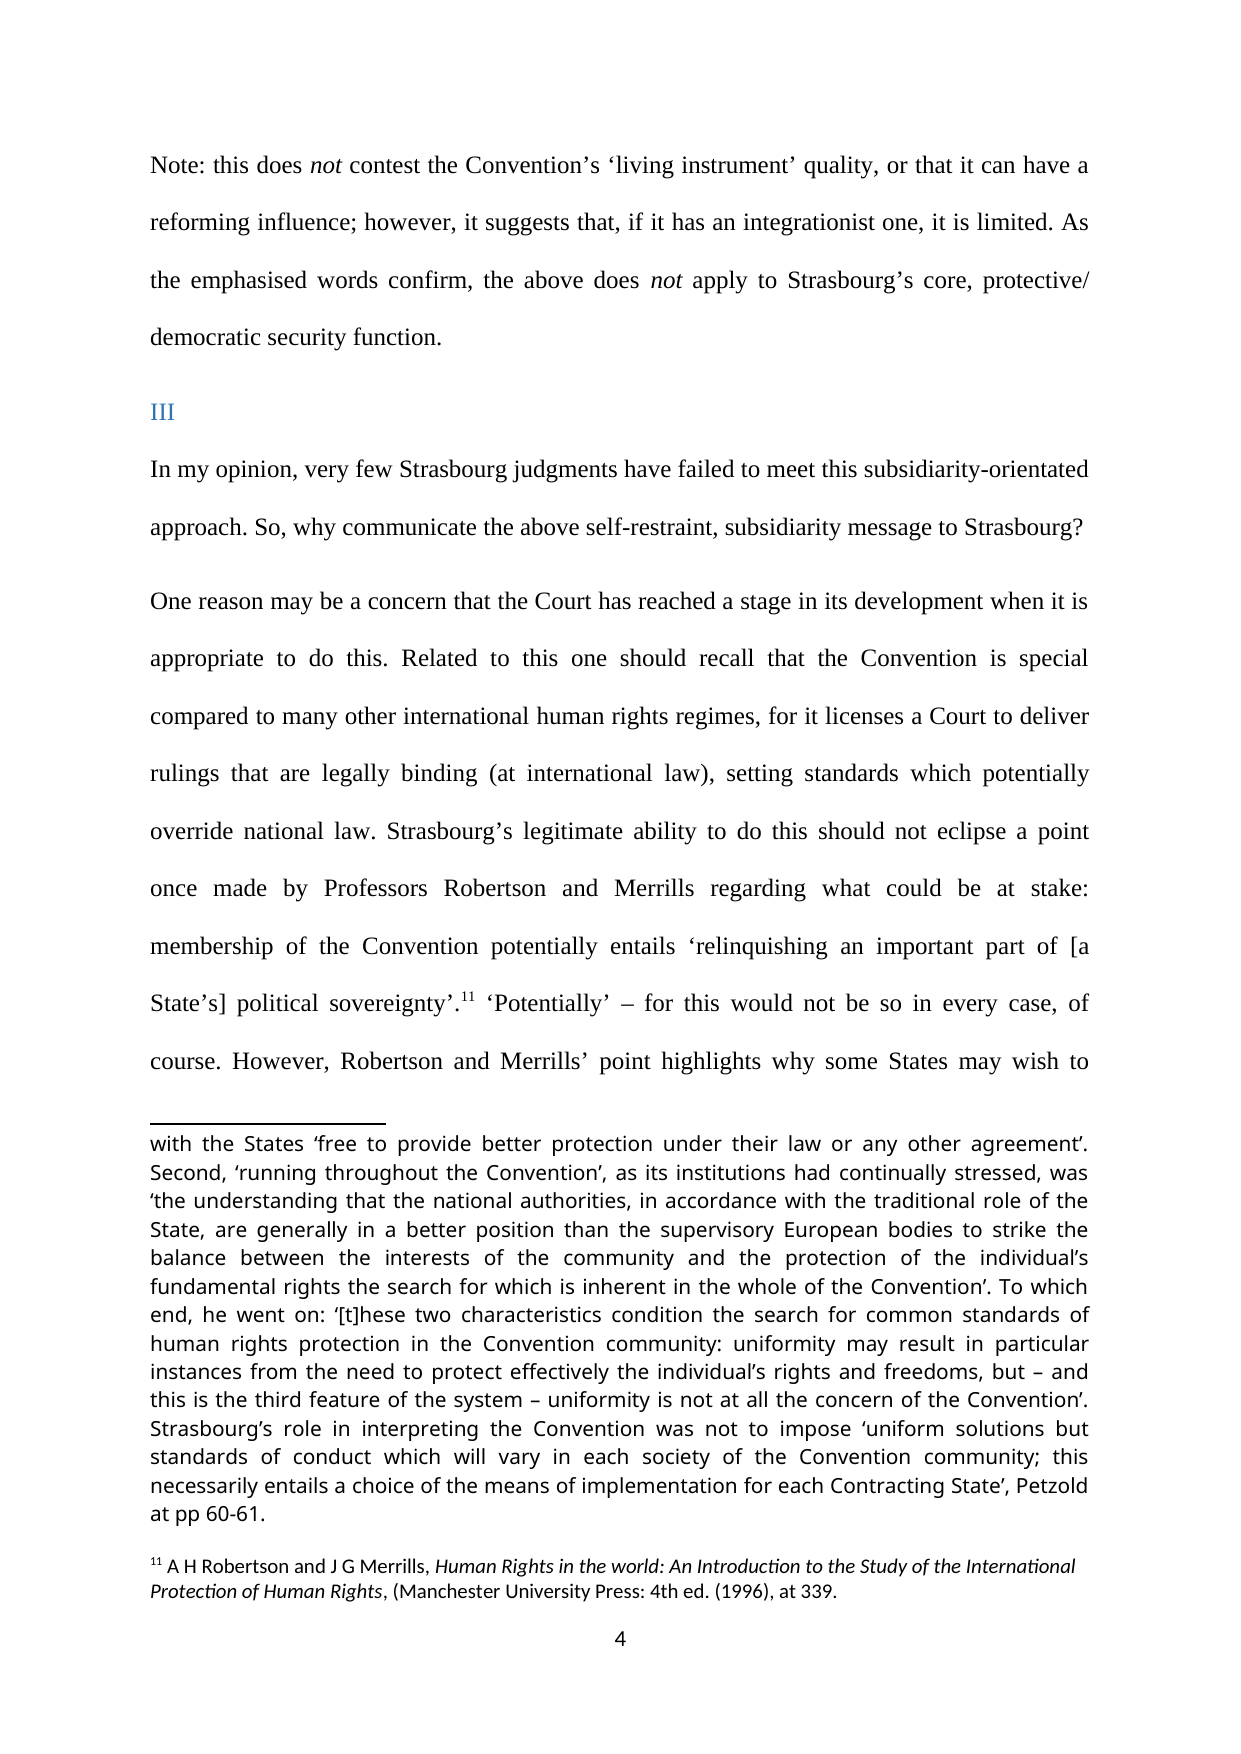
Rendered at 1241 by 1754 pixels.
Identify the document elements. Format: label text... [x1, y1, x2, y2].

text In my opinion, very few Strasbourg judgments have failed to meet this subsidiarity-orientated approach. So, why communicate the above self-restraint, subsidiarity message to Strasbourg? [150, 454, 1090, 540]
subtitle III [150, 397, 1090, 425]
text Note: this does not contest the Convention’s ‘living instrument’ quality, or that it can have a reforming influence; however, it suggests that, if it has an integrationist one, it is limited. As the emphasised words confirm, the above does not apply to Strasbourg’s core, protective/ democratic security function. [150, 150, 1090, 351]
text One reason may be a concern that the Court has reached a stage in its development when it is appropriate to do this. Related to this one should recall that the Convention is special compared to many other international human rights regimes, for it licenses a Court to deliver rulings that are legally binding (at international law), setting standards which potentially override national law. Strasbourg’s legitimate ability to do this should not eclipse a point once made by Professors Robertson and Merrills regarding what could be at stake: membership of the Convention potentially entails ‘relinquishing an important part of [a State’s] political sovereignty’. ‘Potentially’ – for this would not be so in every case, of course. However, Robertson and Merrills’ point highlights why some States may wish to communicate a ‘Protocol 15’-subsidiarity message to the Court. It is subject to no ‘democratic override’, and might be encouraged to assume a dynamic integrationist role from some stakeholders, as with those Wildhaber suggests eye the Court as a type of human rights locomotive. [150, 586, 1090, 1074]
